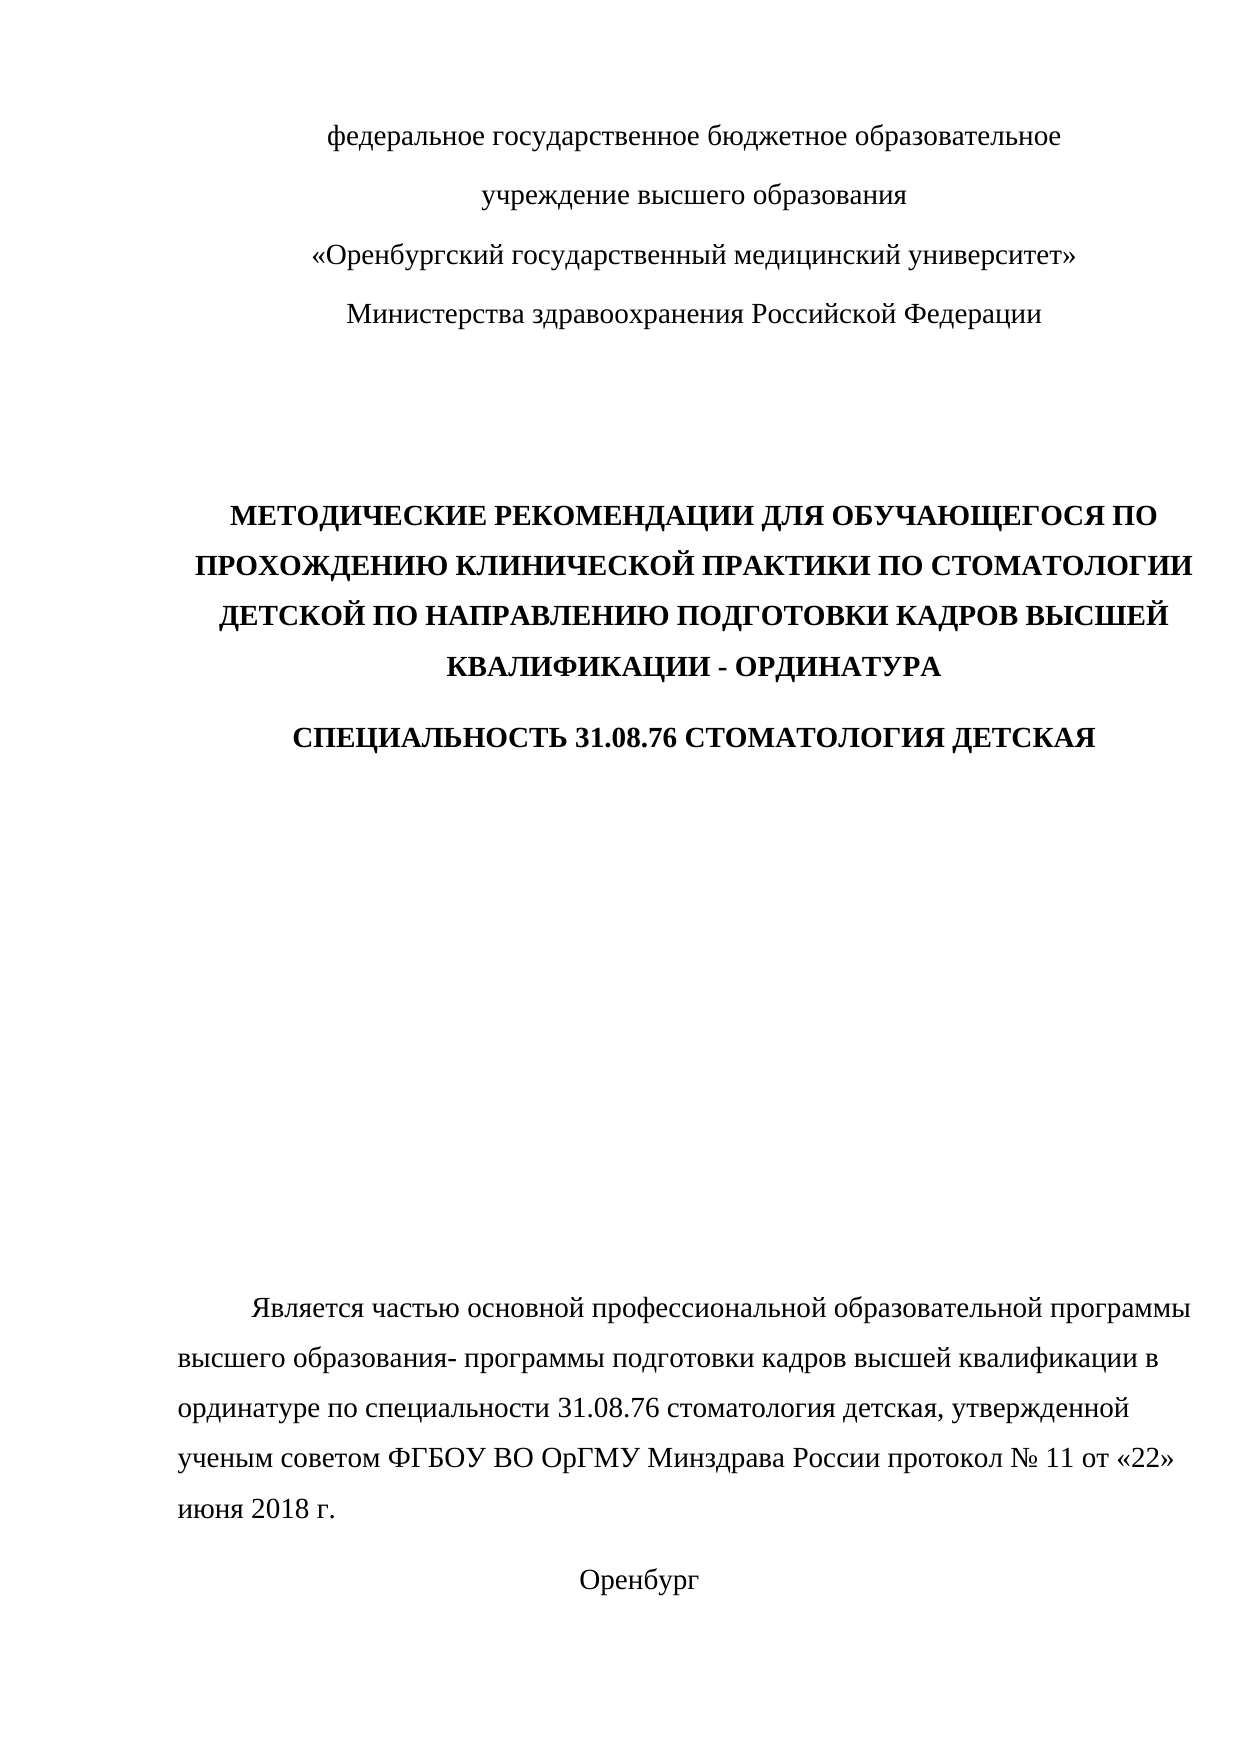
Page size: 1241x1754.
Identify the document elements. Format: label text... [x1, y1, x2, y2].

text Оренбург [177, 1562, 1152, 1596]
text «Оренбургский государственный медицинский университет» [177, 237, 1211, 270]
text учреждение высшего образования [177, 177, 1211, 211]
text Министерства здравоохранения Российской Федерации [177, 296, 1211, 330]
text федеральное государственное бюджетное образовательное [177, 118, 1211, 152]
text СПЕЦИАЛЬНОСТЬ 31.08.76 СТОМАТОЛОГИЯ ДЕТСКАЯ [177, 720, 1211, 753]
text МЕТОДИЧЕСКИЕ РЕКОМЕНДАЦИИ ДЛЯ ОБУЧАЮЩЕГОСЯ ПО ПРОХОЖДЕНИЮ КЛИНИЧЕСКОЙ ПРАКТИКИ ПО СТОМАТОЛОГИИ ДЕТСКОЙ ПО НАПРАВЛЕНИЮ ПОДГОТОВКИ КАДРОВ ВЫСШЕЙ КВАЛИФИКАЦИИ - ОРДИНАТУРА [177, 498, 1211, 682]
text Является частью основной профессиональной образовательной программы высшего образования- программы подготовки кадров высшей квалификации в ординатуре по специальности 31.08.76 стоматология детская, утвержденной ученым советом ФГБОУ ВО ОрГМУ Минздрава России протокол № 11 от «22» июня 2018 г. [177, 1290, 1211, 1524]
